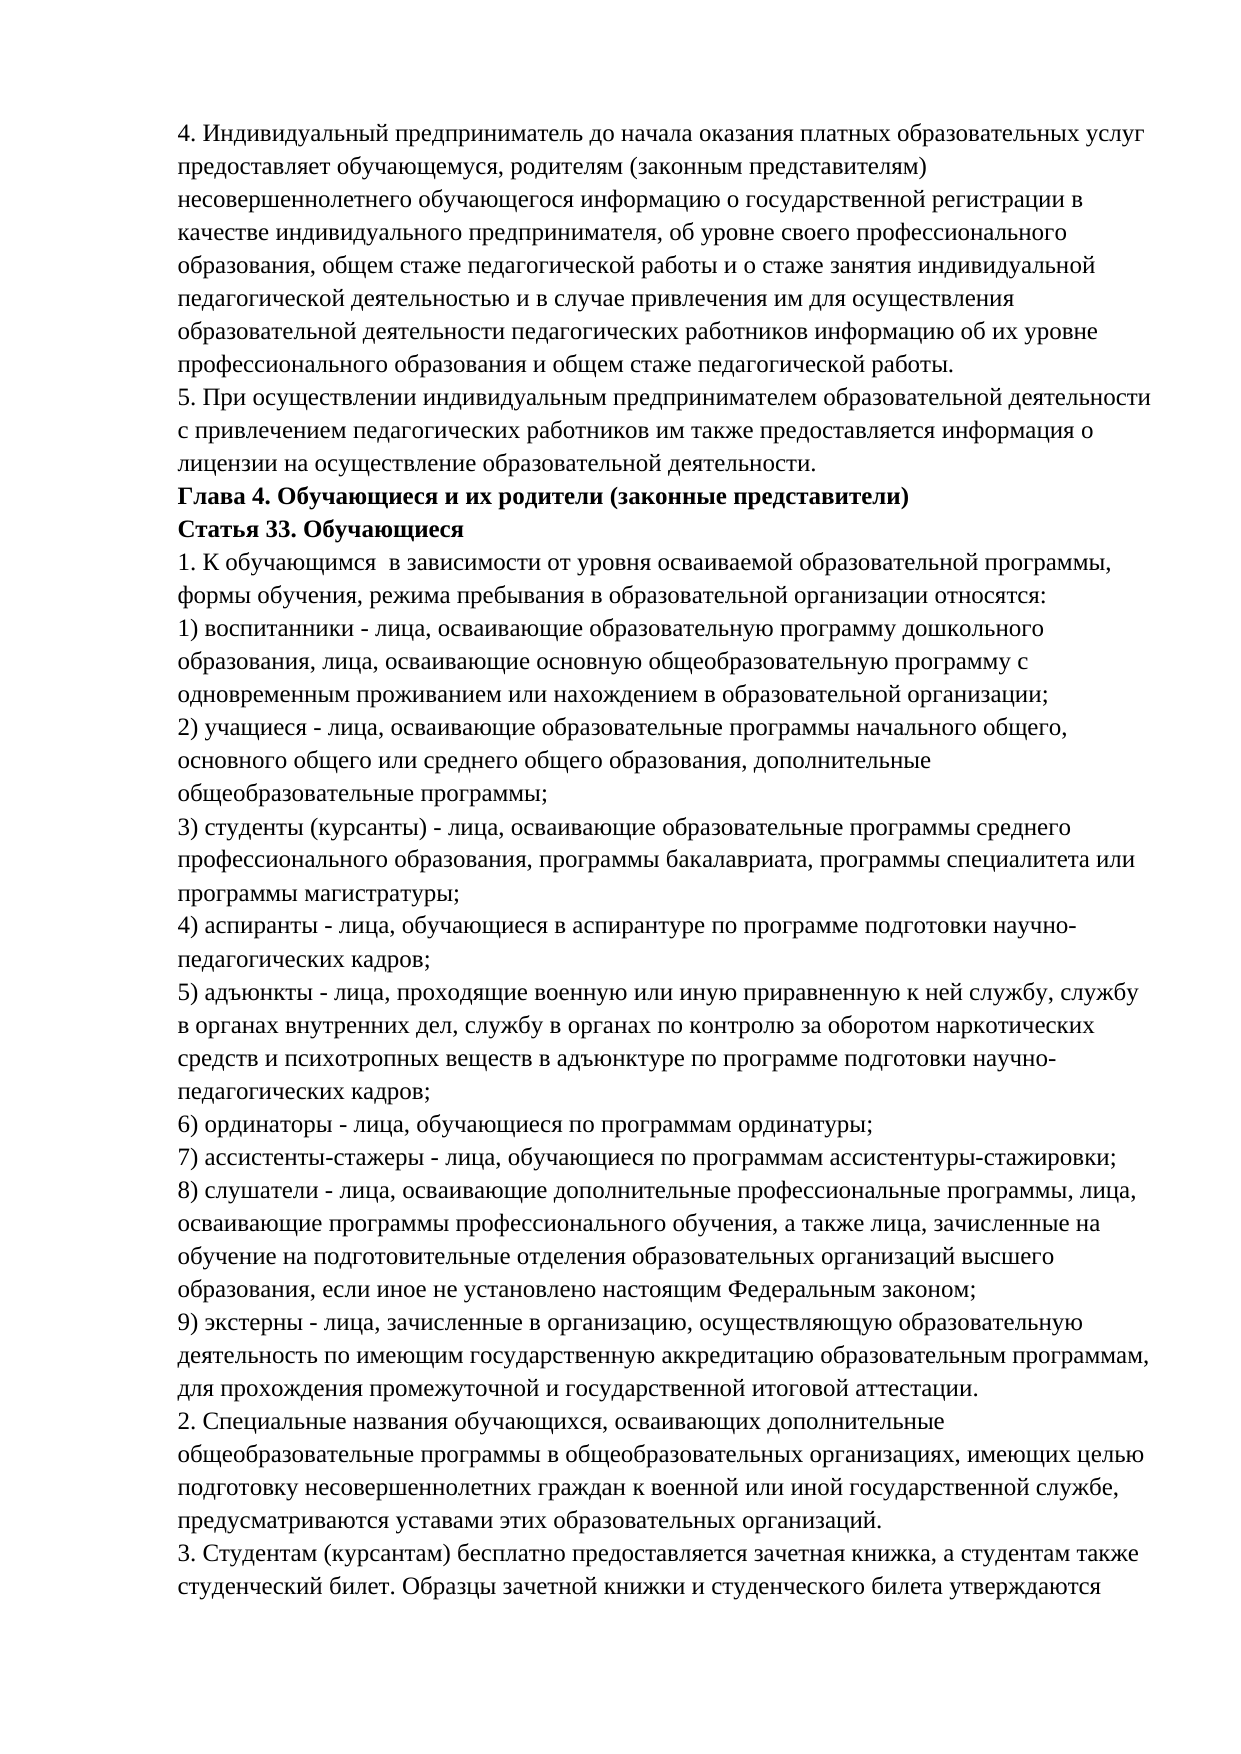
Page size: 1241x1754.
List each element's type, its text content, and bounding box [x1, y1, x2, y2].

text 7) ассистенты-стажеры - лица, обучающиеся по программам ассистентуры-стажировки; [177, 1142, 1152, 1171]
text 5. При осуществлении индивидуальным предпринимателем образовательной деятельности с привлечением педагогических работников им также предоставляется информация о лицензии на осуществление образовательной деятельности. [177, 382, 1152, 477]
text 4) аспиранты - лица, обучающиеся в аспирантуре по программе подготовки научно-педагогических кадров; [177, 911, 1152, 972]
text Статья 33. Обучающиеся [177, 514, 1152, 543]
text 8) слушатели - лица, осваивающие дополнительные профессиональные программы, лица, осваивающие программы профессионального обучения, а также лица, зачисленные на обучение на подготовительные отделения образовательных организаций высшего образования, если иное не установлено настоящим Федеральным законом; [177, 1175, 1152, 1303]
text 3) студенты (курсанты) - лица, осваивающие образовательные программы среднего профессионального образования, программы бакалавриата, программы специалитета или программы магистратуры; [177, 812, 1152, 906]
text 6) ординаторы - лица, обучающиеся по программам ординатуры; [177, 1109, 1152, 1137]
text Глава 4. Обучающиеся и их родители (законные представители) [177, 481, 1152, 510]
text 4. Индивидуальный предприниматель до начала оказания платных образовательных услуг предоставляет обучающемуся, родителям (законным представителям) несовершеннолетнего обучающегося информацию о государственной регистрации в качестве индивидуального предпринимателя, об уровне своего профессионального образования, общем стаже педагогической работы и о стаже занятия индивидуальной педагогической деятельностью и в случае привлечения им для осуществления образовательной деятельности педагогических работников информацию об их уровне профессионального образования и общем стаже педагогической работы. [177, 118, 1152, 378]
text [177, 1538, 1152, 1600]
text 5) адъюнкты - лица, проходящие военную или иную приравненную к ней службу, службу в органах внутренних дел, службу в органах по контролю за оборотом наркотических средств и психотропных веществ в адъюнктуре по программе подготовки научно-педагогических кадров; [177, 977, 1152, 1104]
text 2. Специальные названия обучающихся, осваивающих дополнительные общеобразовательные программы в общеобразовательных организациях, имеющих целью подготовку несовершеннолетних граждан к военной или иной государственной службе, предусматриваются уставами этих образовательных организаций. [177, 1406, 1152, 1534]
text 2) учащиеся - лица, осваивающие образовательные программы начального общего, основного общего или среднего общего образования, дополнительные общеобразовательные программы; [177, 712, 1152, 807]
text 9) экстерны - лица, зачисленные в организацию, осуществляющую образовательную деятельность по имеющим государственную аккредитацию образовательным программам, для прохождения промежуточной и государственной итоговой аттестации. [177, 1307, 1152, 1402]
text 1. К обучающимся в зависимости от уровня осваиваемой образовательной программы, формы обучения, режима пребывания в образовательной организации относятся: [177, 547, 1152, 609]
text 1) воспитанники - лица, осваивающие образовательную программу дошкольного образования, лица, осваивающие основную общеобразовательную программу с одновременным проживанием или нахождением в образовательной организации; [177, 613, 1152, 708]
